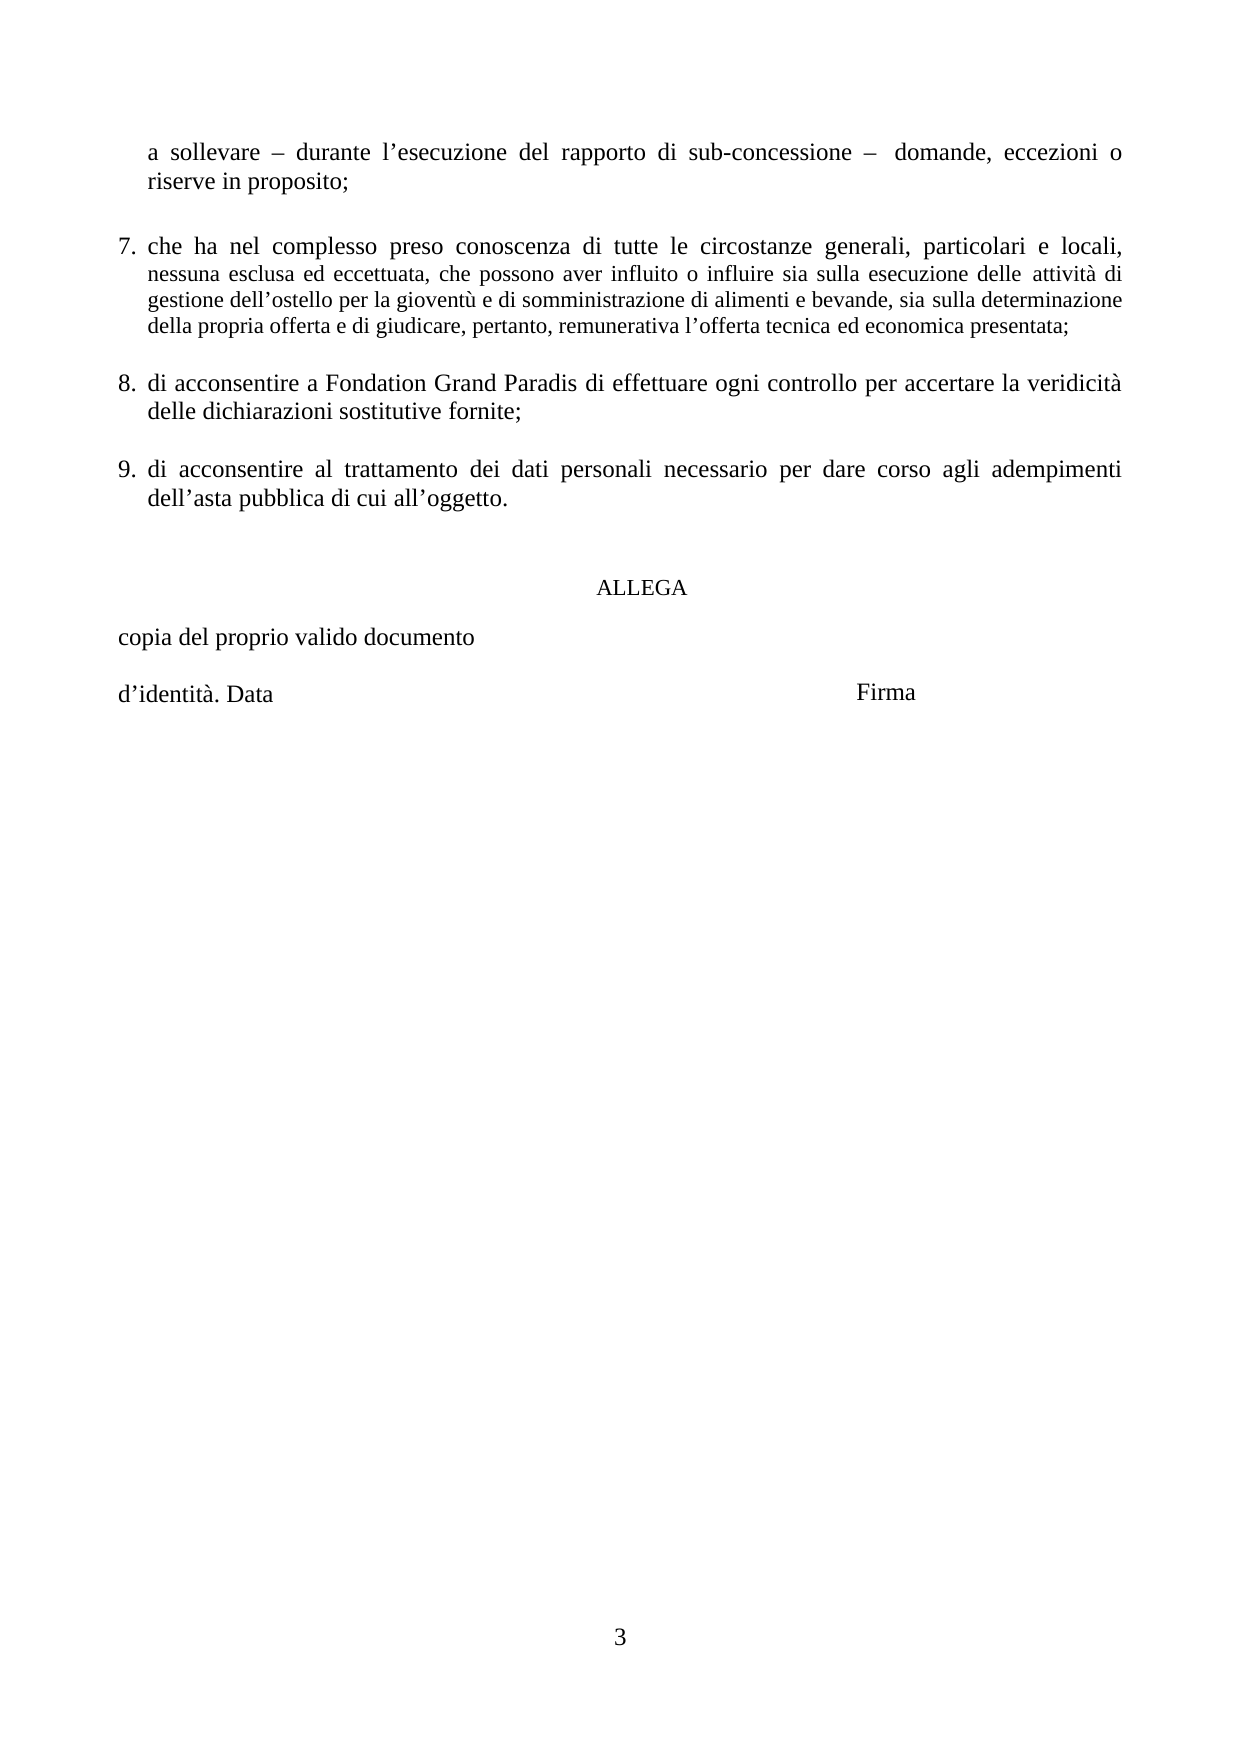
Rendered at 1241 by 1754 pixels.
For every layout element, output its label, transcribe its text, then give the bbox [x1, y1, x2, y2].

text copia del proprio valido documento d’identità. Data [118, 622, 583, 708]
list di acconsentire a Fondation Grand Paradis di effettuare ogni controllo per accertare la veridicità delle dichiarazioni sostitutive fornite; [118, 368, 1122, 425]
list di acconsentire al trattamento dei dati personali necessario per dare corso agli adempimenti dell’asta pubblica di cui all’oggetto. [118, 454, 1122, 511]
text Firma [856, 677, 1134, 706]
list che ha nel complesso preso conoscenza di tutte le circostanze generali, particolari e locali, nessuna esclusa ed eccettuata, che possono aver influito o influire sia sulla esecuzione delle attività di gestione dell’ostello per la gioventù e di somministrazione di alimenti e bevande, sia sulla determinazione della propria offerta e di giudicare, pertanto, remunerativa l’offerta tecnica ed economica presentata; [118, 231, 1122, 339]
text ALLEGA [596, 574, 692, 600]
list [118, 137, 1122, 195]
